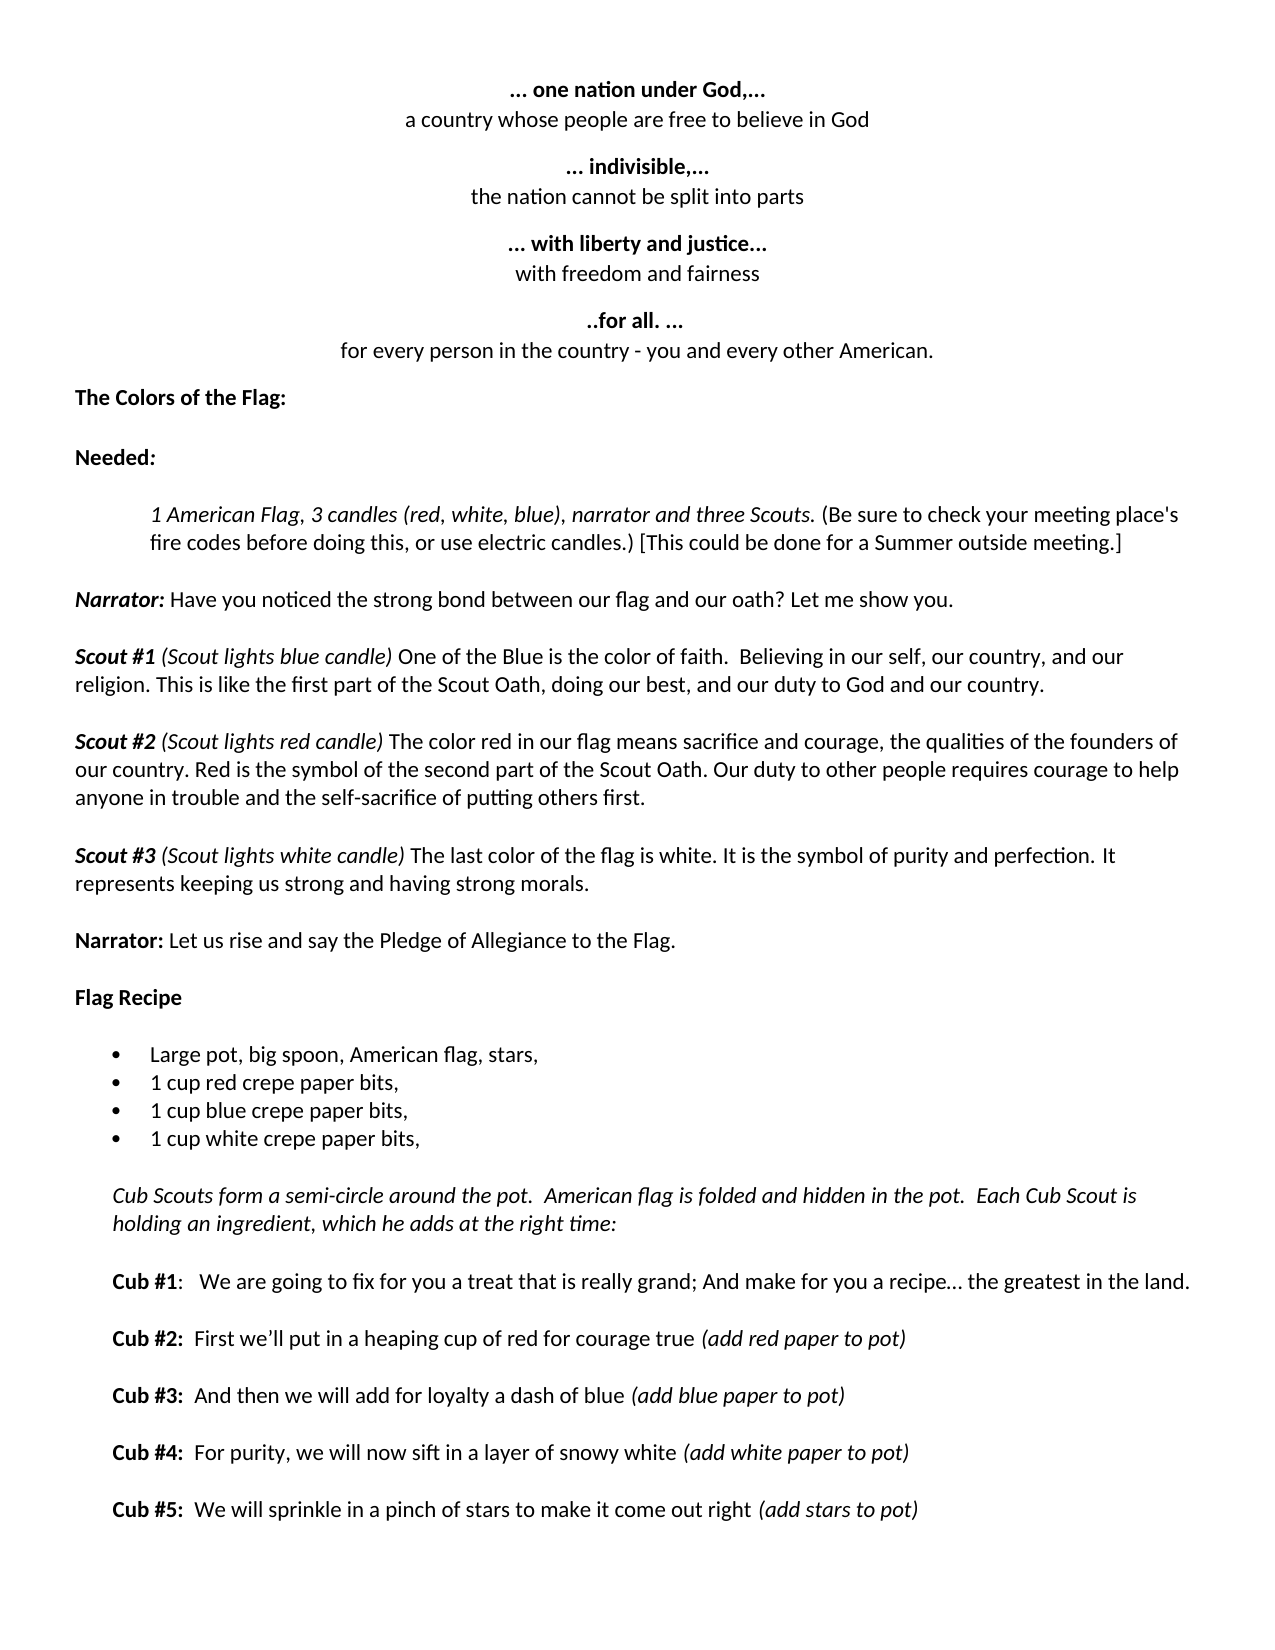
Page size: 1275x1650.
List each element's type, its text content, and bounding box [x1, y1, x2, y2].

text The Colors of the Flag: [75, 383, 1200, 411]
text ..for all. ... for every person in the country - you and every other American. [75, 306, 1200, 364]
text ... with liberty and justice... with freedom and fairness [75, 229, 1200, 287]
text 1 American Flag, 3 candles (red, white, blue), narrator and three Scouts. (Be sure to check your meeting place's fire codes before doing this, or use electric candles.) [This could be done for a Summer outside meeting.] [150, 500, 1200, 556]
text Scout #2 (Scout lights red candle) The color red in our flag means sacrifice and courage, the qualities of the founders of our country. Red is the symbol of the second part of the Scout Oath. Our duty to other people requires courage to help anyone in trouble and the self-sacrifice of putting others first. [75, 727, 1200, 812]
text Cub #4: For purity, we will now sift in a layer of snowy white (add white paper to pot) [112, 1438, 1200, 1466]
text Cub #3: And then we will add for loyalty a dash of blue (add blue paper to pot) [112, 1381, 1200, 1409]
list 1 cup blue crepe paper bits, [112, 1096, 1200, 1124]
text Scout #3 (Scout lights white candle) The last color of the flag is white. It is the symbol of purity and perfection. It represents keeping us strong and having strong morals. [75, 841, 1200, 897]
list Large pot, big spoon, American flag, stars, [112, 1040, 1200, 1068]
text Narrator: Let us rise and say the Pledge of Allegiance to the Flag. [75, 926, 1200, 954]
list 1 cup red crepe paper bits, [112, 1068, 1200, 1096]
text Cub #5: We will sprinkle in a pinch of stars to make it come out right (add stars to pot) [112, 1496, 1200, 1523]
text Cub #2: First we’ll put in a heaping cup of red for courage true (add red paper to pot) [112, 1324, 1200, 1352]
text Scout #1 (Scout lights blue candle) One of the Blue is the color of faith. Believing in our self, our country, and our religion. This is like the first part of the Scout Oath, doing our best, and our duty to God and our country. [75, 642, 1200, 698]
text Cub Scouts form a semi-circle around the pot. American flag is folded and hidden in the pot. Each Cub Scout is holding an ingredient, which he adds at the right time: [112, 1182, 1200, 1238]
text Narrator: Have you noticed the strong bond between our flag and our oath? Let me show you. [75, 585, 1200, 613]
text ... one nation under God,... a country whose people are free to believe in God [75, 75, 1200, 133]
text Cub #1: We are going to fix for you a treat that is really grand; And make for you a recipe… the greatest in the land. [112, 1267, 1200, 1295]
list 1 cup white crepe paper bits, [112, 1124, 1200, 1152]
text Flag Recipe [75, 983, 1200, 1011]
text ... indivisible,... the nation cannot be split into parts [75, 152, 1200, 210]
text Needed: [75, 443, 1200, 471]
